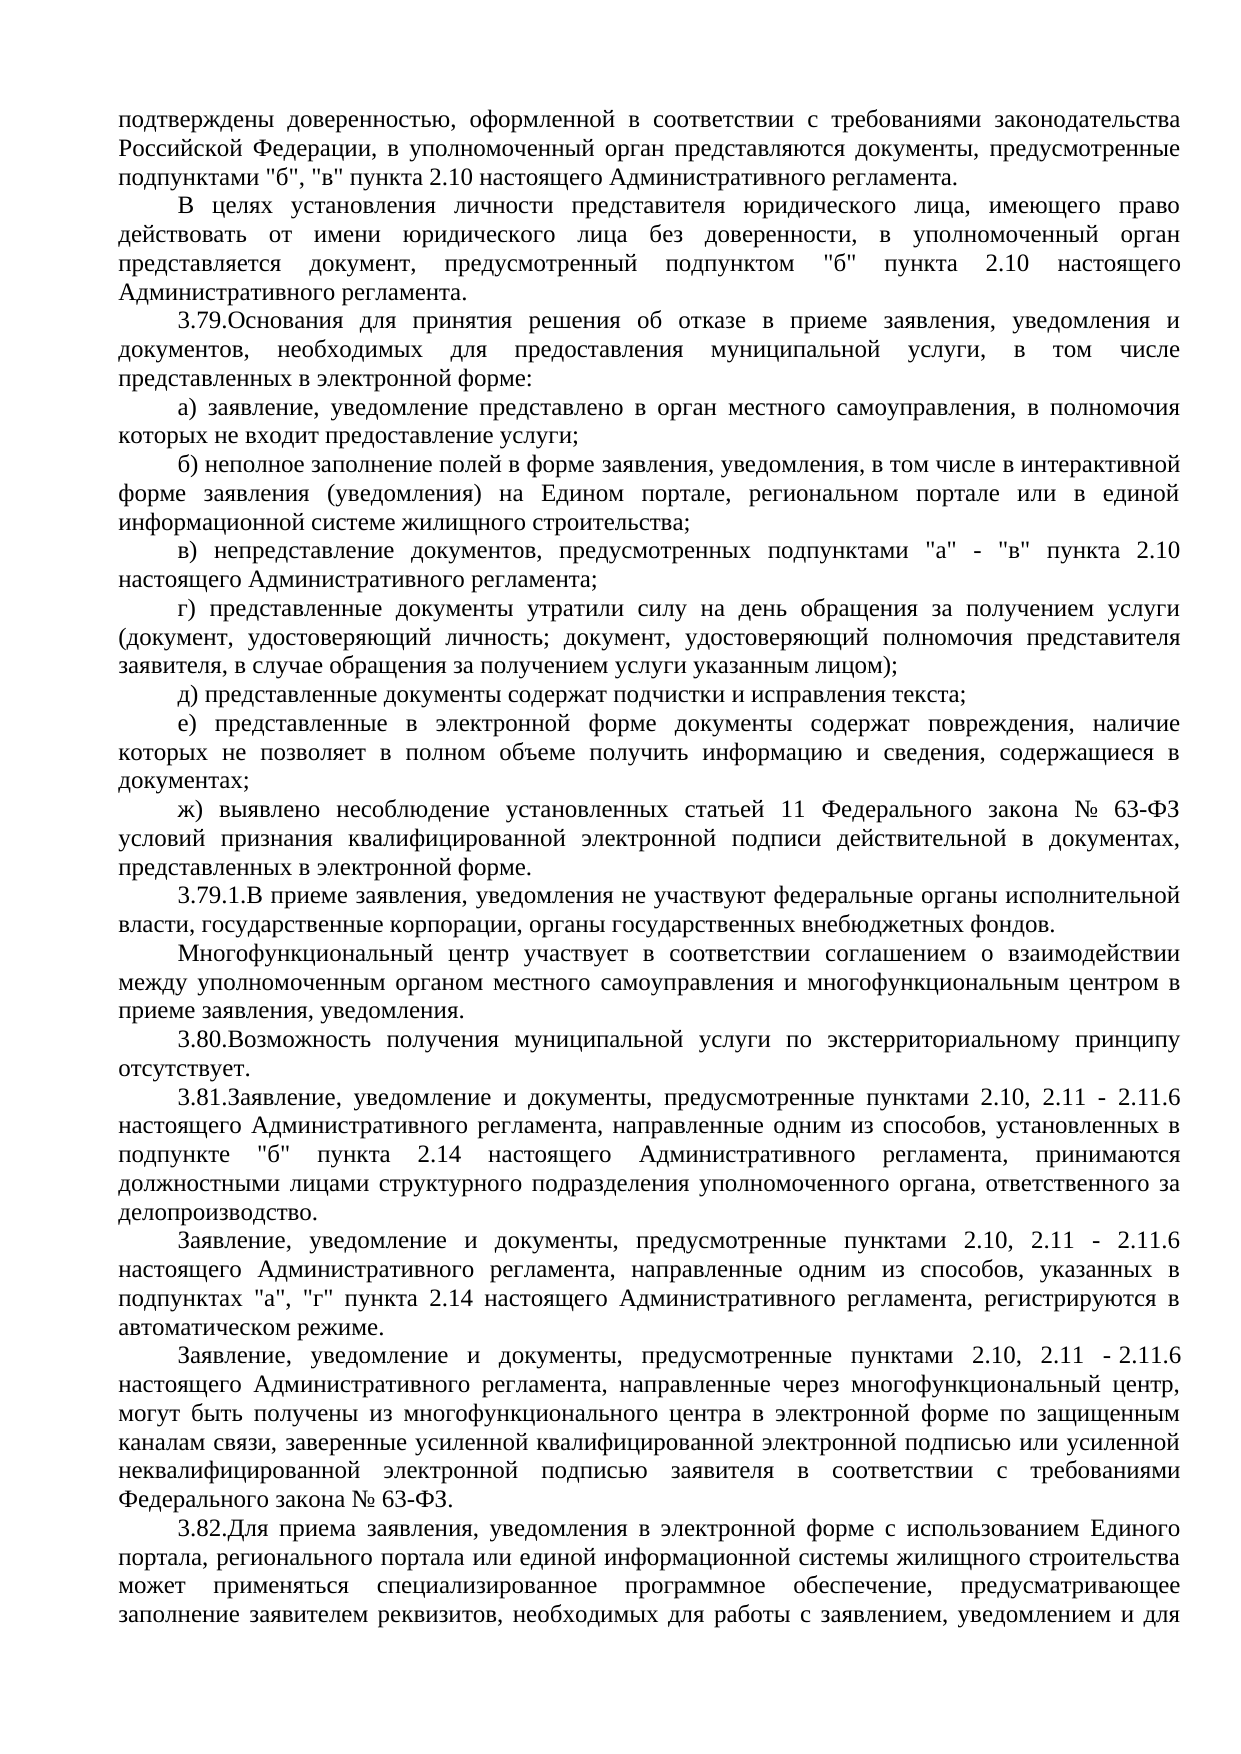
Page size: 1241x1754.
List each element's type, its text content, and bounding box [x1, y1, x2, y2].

text Многофункциональный центр участвует в соответствии соглашением о взаимодействии между уполномоченным органом местного самоуправления и многофункциональным центром в приеме заявления, уведомления. [118, 938, 1181, 1024]
text г) представленные документы утратили силу на день обращения за получением услуги (документ, удостоверяющий личность; документ, удостоверяющий полномочия представителя заявителя, в случае обращения за получением услуги указанным лицом); [118, 593, 1181, 679]
text 3.79.1.В приеме заявления, уведомления не участвуют федеральные органы исполнительной власти, государственные корпорации, органы государственных внебюджетных фондов. [118, 880, 1181, 938]
text Заявление, уведомление и документы, предусмотренные пунктами 2.10, 2.11 - 2.11.6 настоящего Административного регламента, направленные через многофункциональный центр, могут быть получены из многофункционального центра в электронной форме по защищенным каналам связи, заверенные усиленной квалифицированной электронной подписью или усиленной неквалифицированной электронной подписью заявителя в соответствии с требованиями Федерального закона № 63-ФЗ. [118, 1340, 1181, 1513]
text 3.79.Основания для принятия решения об отказе в приеме заявления, уведомления и документов, необходимых для предоставления муниципальной услуги, в том числе представленных в электронной форме: [118, 305, 1181, 392]
text б) неполное заполнение полей в форме заявления, уведомления, в том числе в интерактивной форме заявления (уведомления) на Едином портале, региональном портале или в единой информационной системе жилищного строительства; [118, 449, 1181, 535]
text ж) выявлено несоблюдение установленных статьей 11 Федерального закона № 63-ФЗ условий признания квалифицированной электронной подписи действительной в документах, представленных в электронной форме. [118, 794, 1181, 880]
text в) непредставление документов, предусмотренных подпунктами "а" - "в" пункта 2.10 настоящего Административного регламента; [118, 535, 1181, 593]
text Заявление, уведомление и документы, предусмотренные пунктами 2.10, 2.11 - 2.11.6 настоящего Административного регламента, направленные одним из способов, указанных в подпунктах "а", "г" пункта 2.14 настоящего Административного регламента, регистрируются в автоматическом режиме. [118, 1225, 1181, 1340]
text 3.81.Заявление, уведомление и документы, предусмотренные пунктами 2.10, 2.11 - 2.11.6 настоящего Административного регламента, направленные одним из способов, установленных в подпункте "б" пункта 2.14 настоящего Административного регламента, принимаются должностными лицами структурного подразделения уполномоченного органа, ответственного за делопроизводство. [118, 1082, 1181, 1225]
text В целях установления личности представителя юридического лица, имеющего право действовать от имени юридического лица без доверенности, в уполномоченный орган представляется документ, предусмотренный подпунктом "б" пункта 2.10 настоящего Административного регламента. [118, 190, 1181, 305]
text 3.80.Возможность получения муниципальной услуги по экстерриториальному принципу отсутствует. [118, 1024, 1181, 1082]
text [118, 104, 1181, 190]
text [118, 1513, 1181, 1628]
text е) представленные в электронной форме документы содержат повреждения, наличие которых не позволяет в полном объеме получить информацию и сведения, содержащиеся в документах; [118, 708, 1181, 794]
text д) представленные документы содержат подчистки и исправления текста; [118, 679, 1181, 708]
text а) заявление, уведомление представлено в орган местного самоуправления, в полномочия которых не входит предоставление услуги; [118, 392, 1181, 449]
